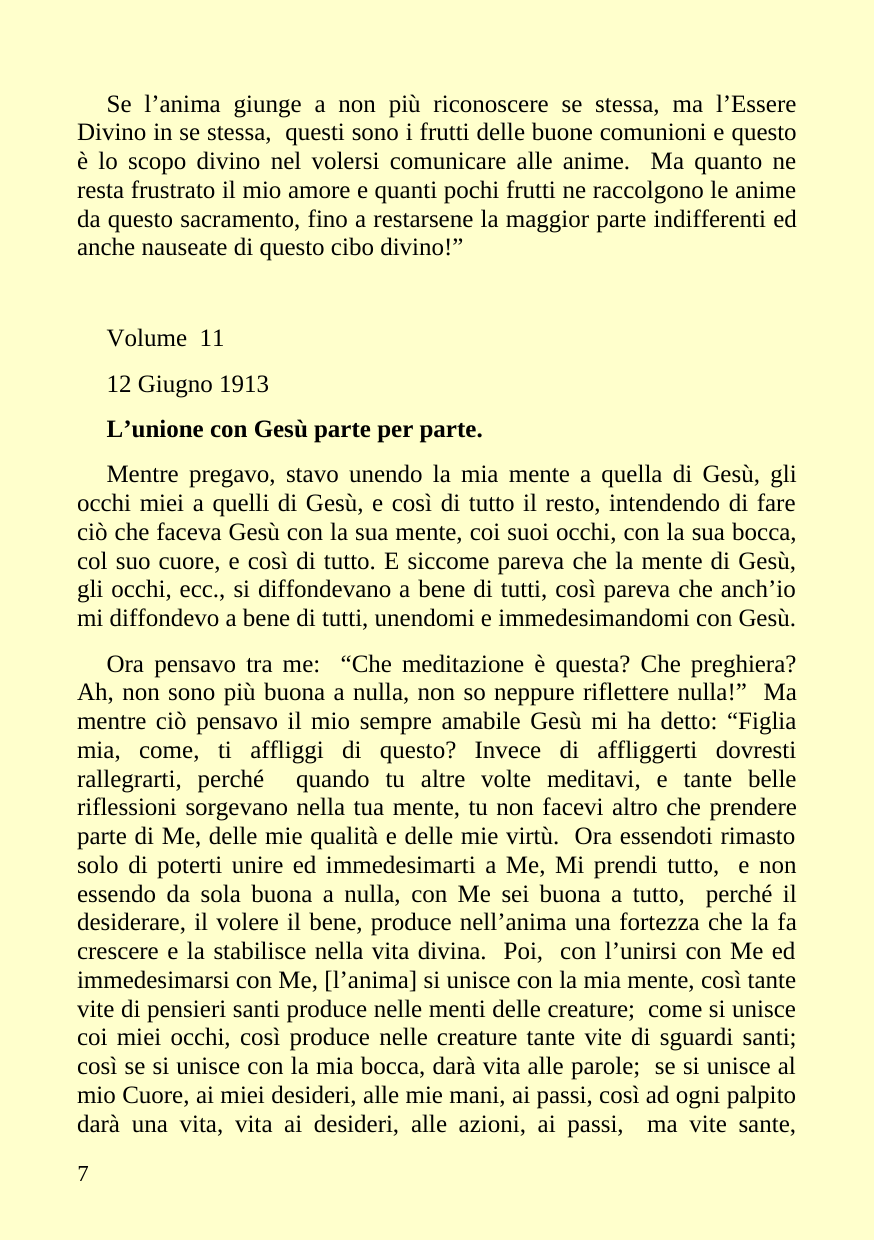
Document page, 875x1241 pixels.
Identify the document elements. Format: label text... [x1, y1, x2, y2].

text Mentre pregavo, stavo unendo la mia mente a quella di Gesù, gli occhi miei a quelli di Gesù, e così di tutto il resto, intendendo di fare ciò che faceva Gesù con la sua mente, coi suoi occhi, con la sua bocca, col suo cuore, e così di tutto. E siccome pareva che la mente di Gesù, gli occhi, ecc., si diffondevano a bene di tutti, così pareva che anch’io mi diffondevo a bene di tutti, unendomi e immedesimandomi con Gesù. [77, 459, 797, 632]
text Se l’anima giunge a non più riconoscere se stessa, ma l’Essere Divino in se stessa, questi sono i frutti delle buone comunioni e questo è lo scopo divino nel volersi comunicare alle anime. Ma quanto ne resta frustrato il mio amore e quanti pochi frutti ne raccolgono le anime da questo sacramento, fino a restarsene la maggior parte indifferenti ed anche nauseate di questo cibo divino!” [77, 89, 797, 261]
text Volume 11 [77, 323, 797, 352]
text L’unione con Gesù parte per parte. [77, 414, 797, 443]
text 12 Giugno 1913 [77, 369, 797, 397]
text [77, 649, 797, 1137]
